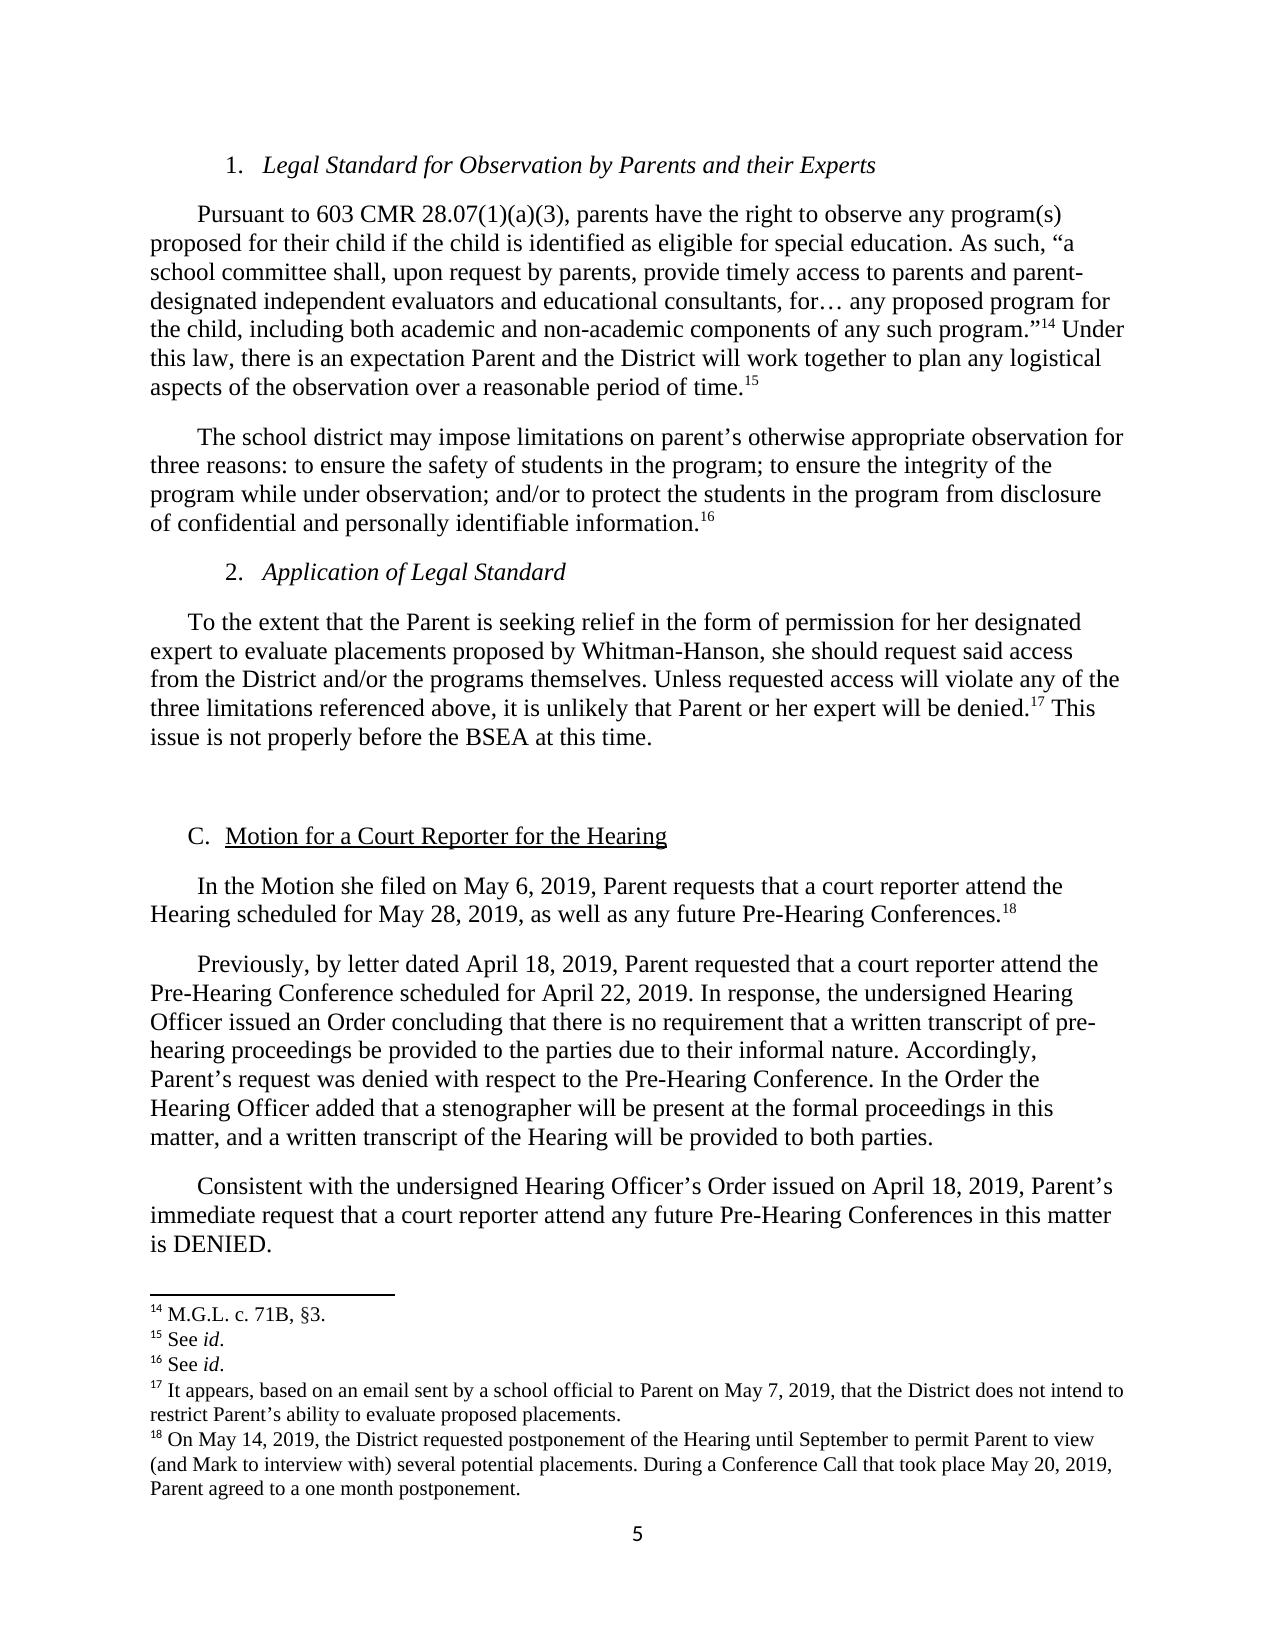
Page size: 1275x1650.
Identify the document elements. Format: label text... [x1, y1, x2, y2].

text The school district may impose limitations on parent’s otherwise appropriate observation for three reasons: to ensure the safety of students in the program; to ensure the integrity of the program while under observation; and/or to protect the students in the program from disclosure of confidential and personally identifiable information. [150, 422, 1125, 537]
text In the Motion she filed on May 6, 2019, Parent requests that a court reporter attend the Hearing scheduled for May 28, 2019, as well as any future Pre-Hearing Conferences. [150, 871, 1125, 928]
list Motion for a Court Reporter for the Hearing [187, 821, 1125, 850]
text Previously, by letter dated April 18, 2019, Parent requested that a court reporter attend the Pre-Hearing Conference scheduled for April 22, 2019. In response, the undersigned Hearing Officer issued an Order concluding that there is no requirement that a written transcript of pre-hearing proceedings be provided to the parties due to their informal nature. Accordingly, Parent’s request was denied with respect to the Pre-Hearing Conference. In the Order the Hearing Officer added that a stenographer will be present at the formal proceedings in this matter, and a written transcript of the Hearing will be provided to both parties. [150, 949, 1125, 1150]
list Legal Standard for Observation by Parents and their Experts [225, 150, 1125, 179]
text To the extent that the Parent is seeking relief in the form of permission for her designated expert to evaluate placements proposed by Whitman-Hanson, she should request said access from the District and/or the programs themselves. Unless requested access will violate any of the three limitations referenced above, it is unlikely that Parent or her expert will be denied. This issue is not properly before the BSEA at this time. [150, 607, 1125, 751]
text Pursuant to 603 CMR 28.07(1)(a)(3), parents have the right to observe any program(s) proposed for their child if the child is identified as eligible for special education. As such, “a school committee shall, upon request by parents, provide timely access to parents and parent-designated independent evaluators and educational consultants, for… any proposed program for the child, including both academic and non-academic components of any such program.” Under this law, there is an expectation Parent and the District will work together to plan any logistical aspects of the observation over a reasonable period of time. [150, 199, 1125, 401]
list Application of Legal Standard [225, 557, 1125, 586]
text Consistent with the undersigned Hearing Officer’s Order issued on April 18, 2019, Parent’s immediate request that a court reporter attend any future Pre-Hearing Conferences in this matter is DENIED. [150, 1171, 1125, 1257]
